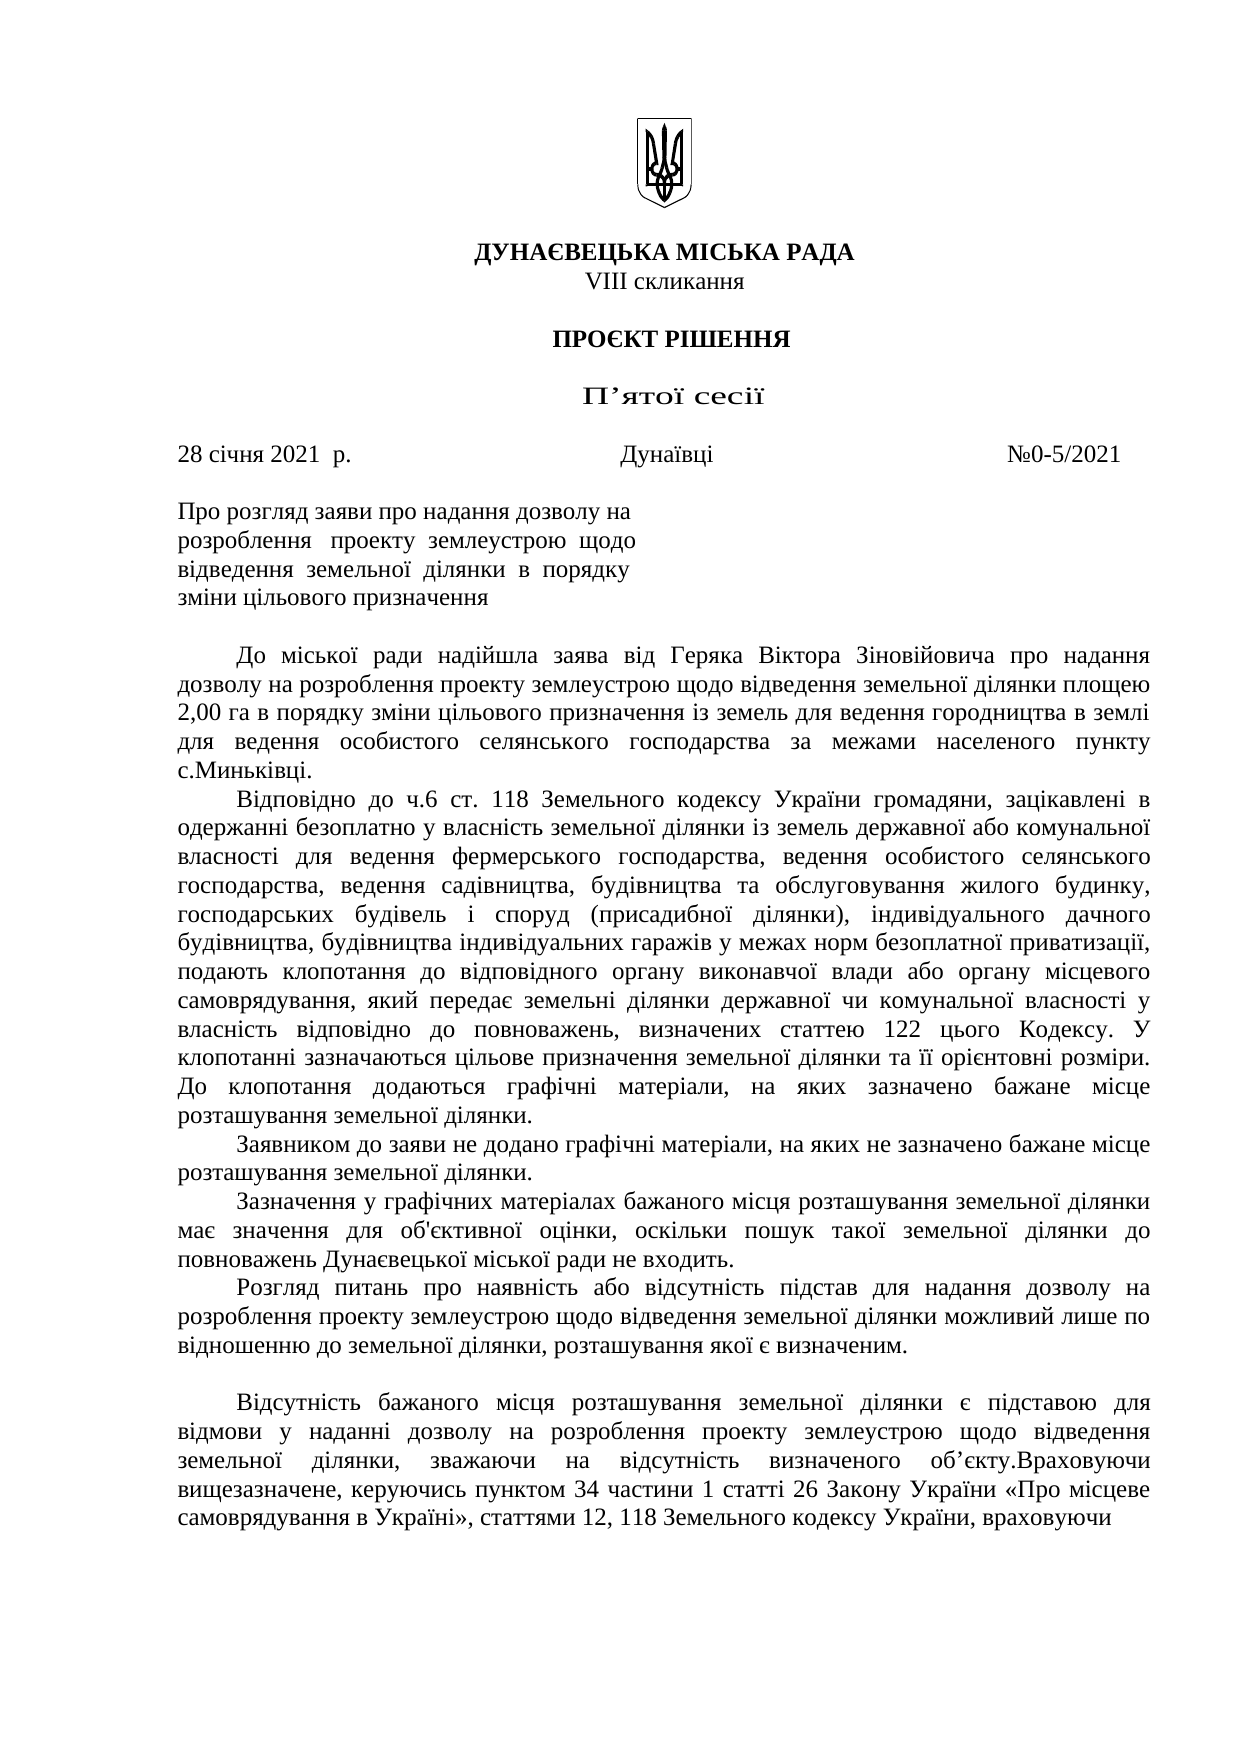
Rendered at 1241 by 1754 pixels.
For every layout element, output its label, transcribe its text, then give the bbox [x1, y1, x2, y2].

text Відповідно до ч.6 ст. 118 Земельного кодексу України громадяни, зацікавлені в одержанні безоплатно у власність земельної ділянки із земель державної або комунальної власності для ведення фермерського господарства, ведення особистого селянського господарства, ведення садівництва, будівництва та обслуговування жилого будинку, господарських будівель і споруд (присадибної ділянки), індивідуального дачного будівництва, будівництва індивідуальних гаражів у межах норм безоплатної приватизації, подають клопотання до відповідного органу виконавчої влади або органу місцевого самоврядування, який передає земельні ділянки державної чи комунальної власності у власність відповідно до повноважень, визначених статтею 122 цього Кодексу. У клопотанні зазначаються цільове призначення земельної ділянки та її орієнтовні розміри. До клопотання додаються графічні матеріали, на яких зазначено бажане місце розташування земельної ділянки. [177, 784, 1152, 1129]
text Розгляд питань про наявність або відсутність підстав для надання дозволу на розроблення проекту землеустрою щодо відведення земельної ділянки можливий лише по відношенню до земельної ділянки, розташування якої є визначеним. [177, 1272, 1152, 1359]
text VIIІ скликання [177, 266, 1152, 295]
text Про розгляд заяви про надання дозволу на розроблення проекту землеустрою щодо відведення земельної ділянки в порядку [177, 496, 694, 582]
text ДУНАЄВЕЦЬКА МІСЬКА РАДА [177, 237, 1152, 266]
text Заявником до заяви не додано графічні матеріали, на яких не зазначено бажане місце розташування земельної ділянки. [177, 1129, 1152, 1186]
text Зазначення у графічних матеріалах бажаного місця розташування земельної ділянки має значення для об'єктивної оцінки, оскільки пошук такої земельної ділянки до повноважень Дунаєвецької міської ради не входить. [177, 1186, 1152, 1272]
subtitle П’ятої сесії [177, 381, 1152, 410]
text зміни цільового призначення [177, 582, 694, 611]
text ПРОЄКТ РІШЕННЯ [177, 324, 1152, 352]
text Відсутність бажаного місця розташування земельної ділянки є підставою для відмови у наданні дозволу на розроблення проекту землеустрою щодо відведення земельної ділянки, зважаючи на відсутність визначеного об’єкту.Враховуючи вищезазначене, керуючись пунктом 34 частини 1 статті 26 Закону України «Про місцеве самоврядування в Україні», статтями 12, 118 Земельного кодексу України, враховуючи [177, 1387, 1152, 1531]
text До міської ради надійшла заява від Геряка Віктора Зіновійовича про надання дозволу на розроблення проекту землеустрою щодо відведення земельної ділянки площею 2,00 га в порядку зміни цільового призначення із земель для ведення городництва в землі для ведення особистого селянського господарства за межами населеного пункту с.Миньківці. [177, 640, 1152, 784]
text 28 січня 2021 р. Дунаївці №0-5/2021 [177, 439, 1152, 467]
